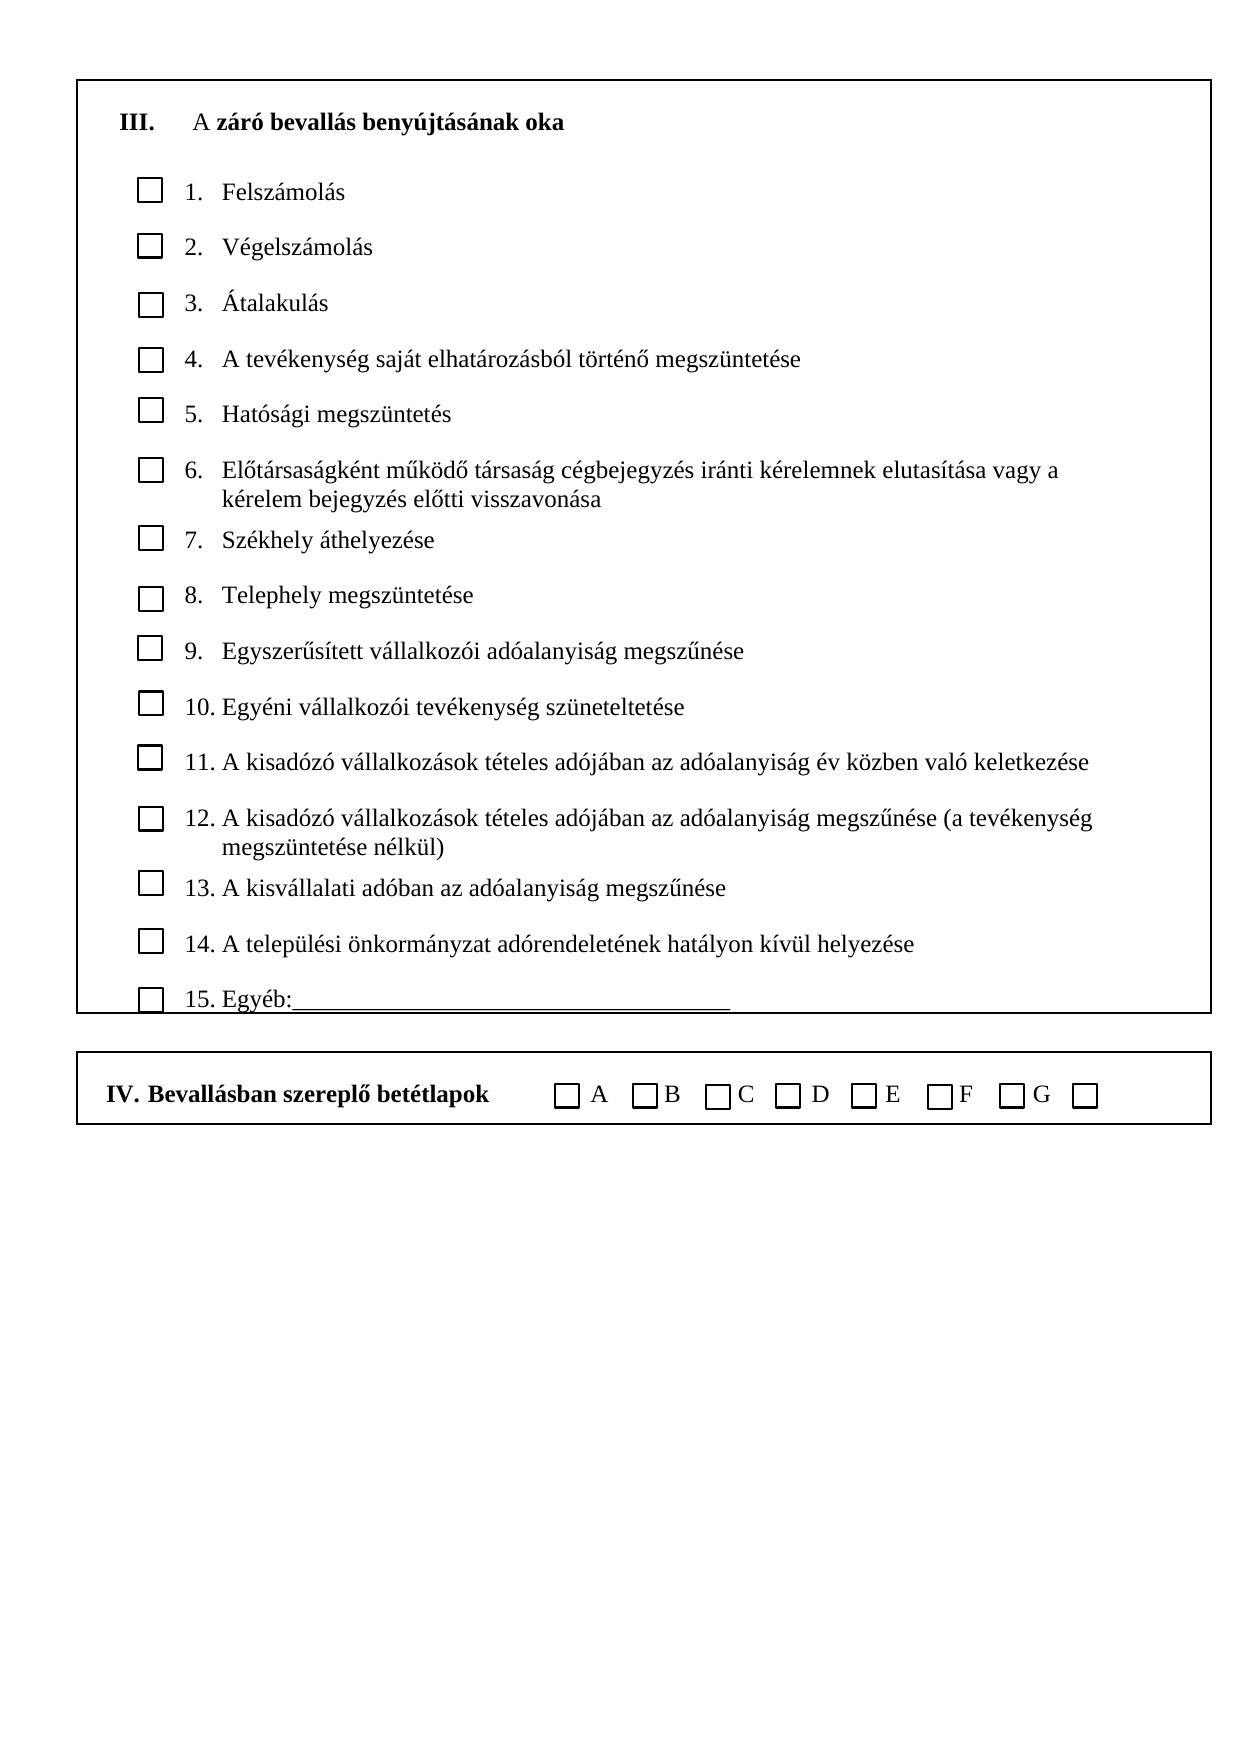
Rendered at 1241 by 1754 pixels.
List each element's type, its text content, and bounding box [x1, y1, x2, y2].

list A települési önkormányzat adórendeletének hatályon kívül helyezése [184, 929, 1137, 957]
list Egyéb:___________________________________ [184, 984, 1137, 1013]
list Végelszámolás [184, 232, 1137, 261]
list A tevékenység saját elhatározásból történő megszüntetése [184, 344, 1137, 372]
list Egyéni vállalkozói tevékenység szüneteltetése [184, 692, 1137, 721]
list A záró bevallás benyújtásának oka [154, 107, 1137, 136]
list Egyszerűsített vállalkozói adóalanyiság megszűnése [184, 636, 1137, 665]
list Felszámolás [184, 177, 1137, 206]
list Székhely áthelyezése [184, 525, 1137, 554]
list A kisadózó vállalkozások tételes adójában az adóalanyiság megszűnése (a tevékenység megszüntetése nélkül) [184, 803, 1137, 861]
list Telephely megszüntetése [184, 581, 1137, 609]
list A kisvállalati adóban az adóalanyiság megszűnése [184, 873, 1137, 902]
list A kisadózó vállalkozások tételes adójában az adóalanyiság év közben való keletkezése [184, 747, 1137, 776]
list Hatósági megszüntetés [184, 399, 1137, 428]
list Átalakulás [184, 288, 1137, 317]
list Bevallásban szereplő betétlapok A B C D E F G [140, 1079, 1137, 1108]
list Előtársaságként működő társaság cégbejegyzés iránti kérelemnek elutasítása vagy a kérelem bejegyzés előtti visszavonása [184, 455, 1137, 512]
